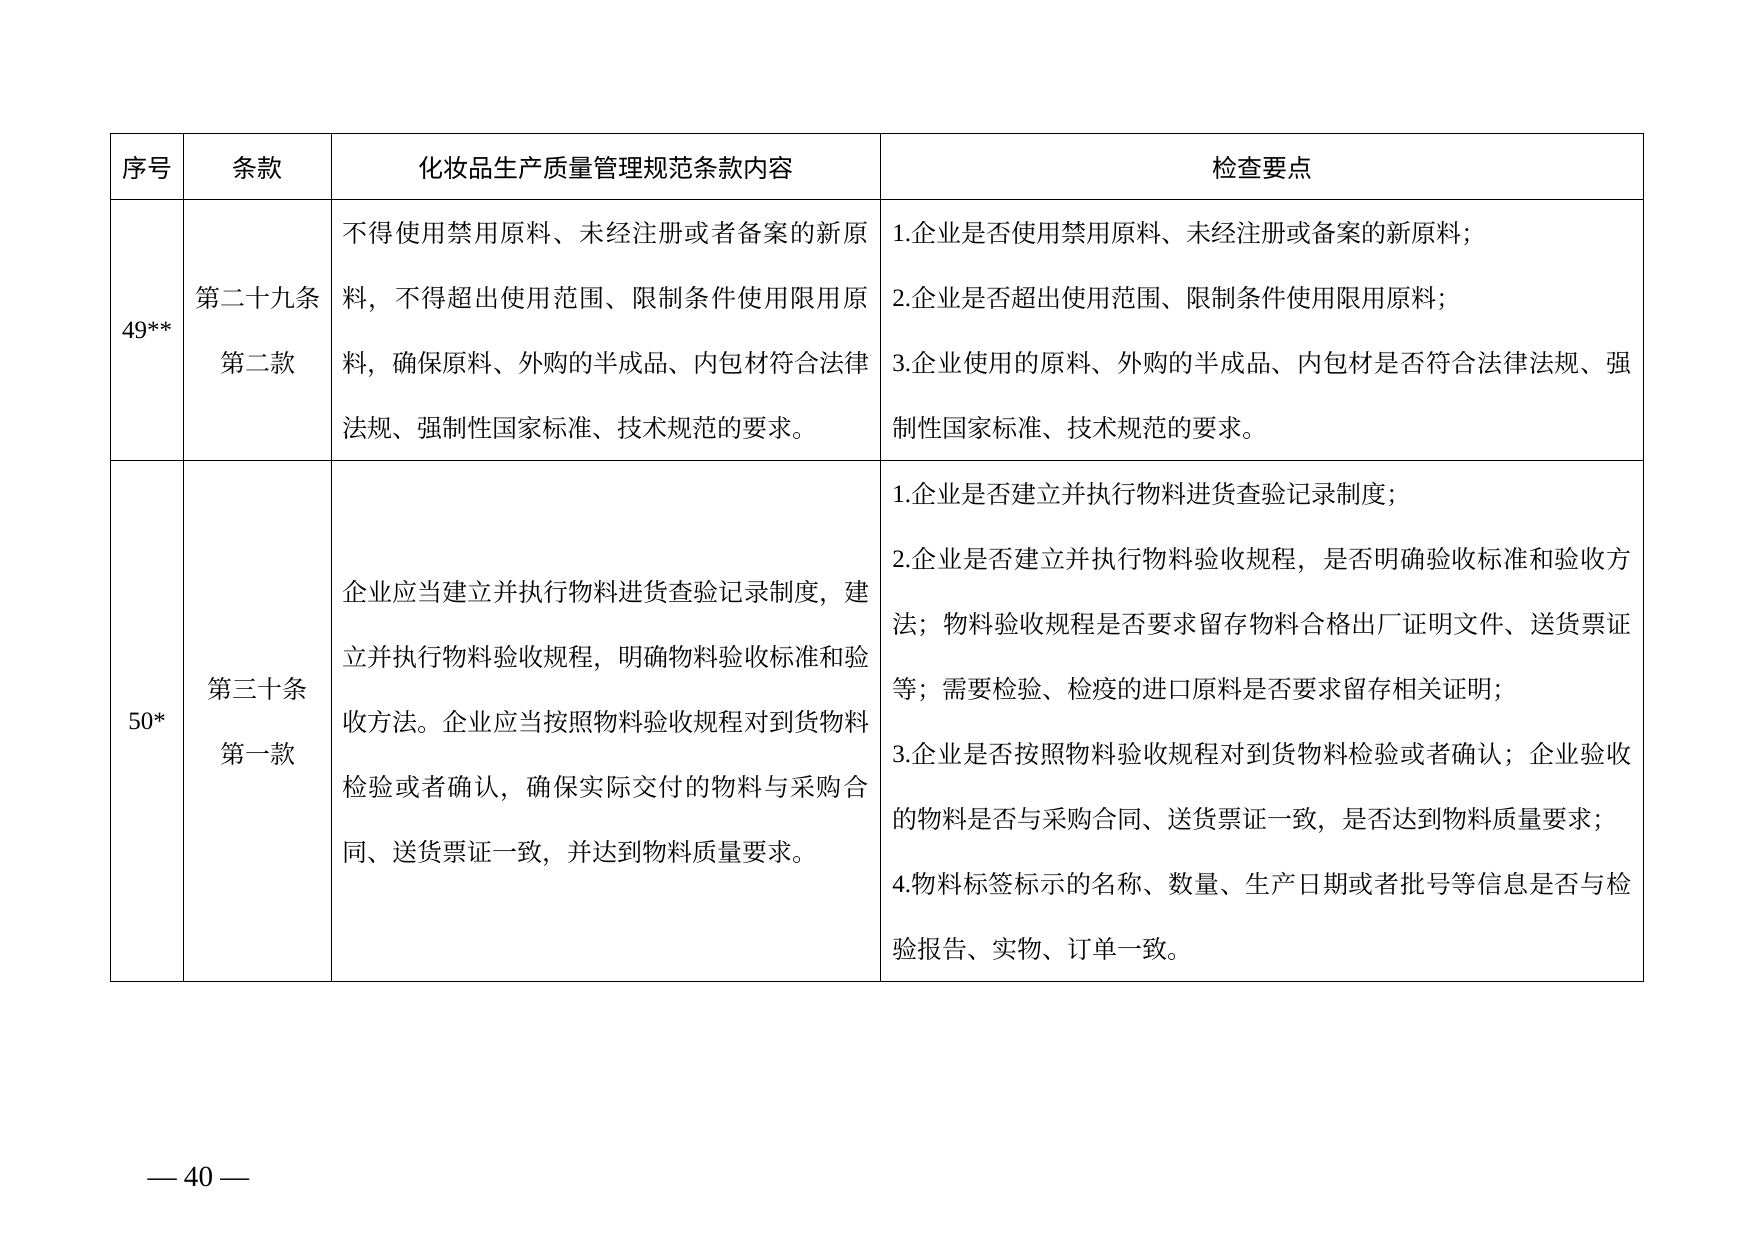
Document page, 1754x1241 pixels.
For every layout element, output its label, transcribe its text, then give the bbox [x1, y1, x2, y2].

table_cell 50* [111, 461, 183, 981]
table_header 检查要点 [881, 134, 1643, 199]
table_cell 企业应当建立并执行物料进货查验记录制度，建立并执行物料验收规程，明确物料验收标准和验收方法。企业应当按照物料验收规程对到货物料检验或者确认，确保实际交付的物料与采购合同、送货票证一致，并达到物料质量要求。 [332, 461, 880, 981]
table_cell 第三十条 第一款 [184, 461, 331, 981]
table_header 条款 [184, 134, 331, 199]
table_cell 不得使用禁用原料、未经注册或者备案的新原料，不得超出使用范围、限制条件使用限用原料，确保原料、外购的半成品、内包材符合法律法规、强制性国家标准、技术规范的要求。 [332, 200, 880, 460]
table_cell 第二十九条 第二款 [184, 200, 331, 460]
table_cell 49** [111, 200, 183, 460]
table_cell 1.企业是否使用禁用原料、未经注册或备案的新原料； 2.企业是否超出使用范围、限制条件使用限用原料； 3.企业使用的原料、外购的半成品、内包材是否符合法律法规、强制性国家标准、技术规范的要求。 [881, 200, 1643, 460]
table_cell 1.企业是否建立并执行物料进货查验记录制度； 2.企业是否建立并执行物料验收规程，是否明确验收标准和验收方法；物料验收规程是否要求留存物料合格出厂证明文件、送货票证等；需要检验、检疫的进口原料是否要求留存相关证明； 3.企业是否按照物料验收规程对到货物料检验或者确认；企业验收的物料是否与采购合同、送货票证一致，是否达到物料质量要求； 4.物料标签标示的名称、数量、生产日期或者批号等信息是否与检验报告、实物、订单一致。 [881, 461, 1643, 981]
table_header 序号 [111, 134, 183, 199]
table_header 化妆品生产质量管理规范条款内容 [332, 134, 880, 199]
